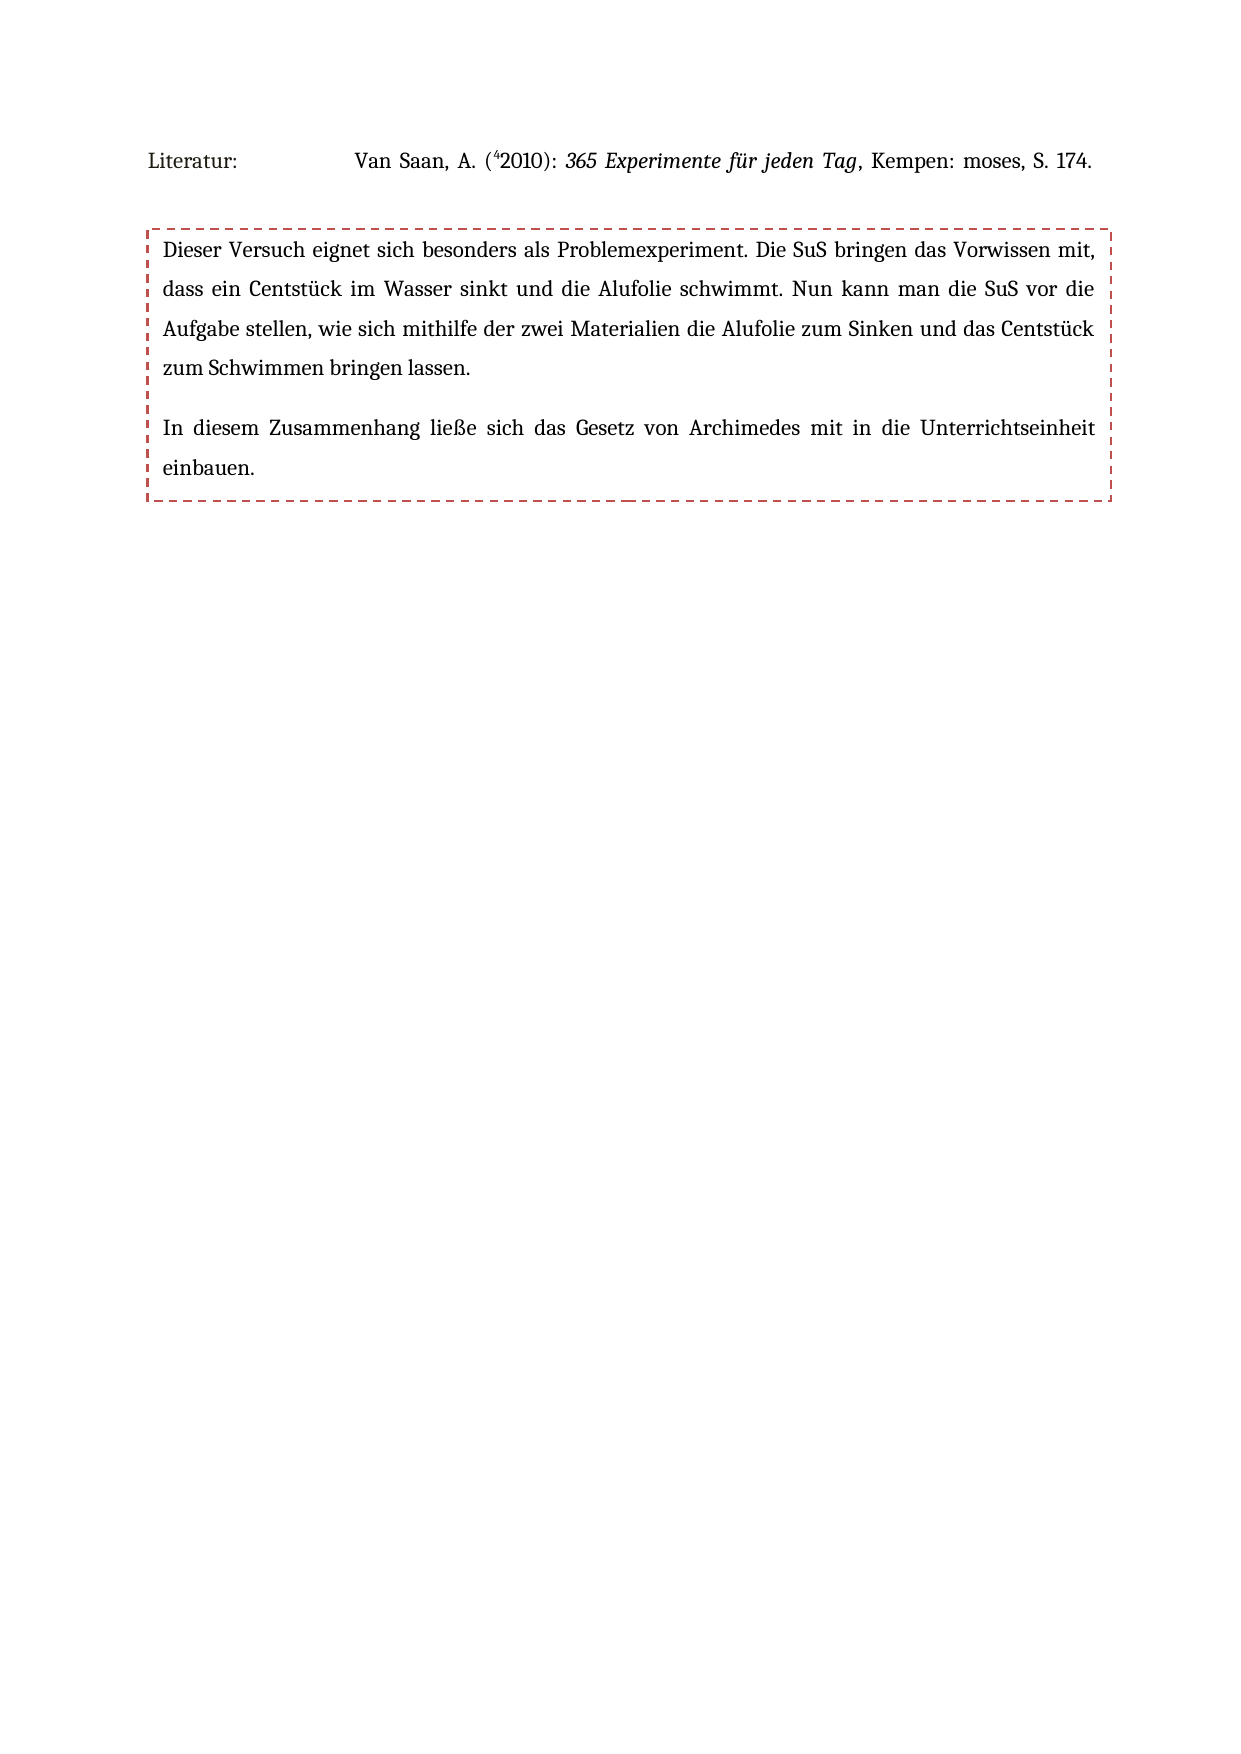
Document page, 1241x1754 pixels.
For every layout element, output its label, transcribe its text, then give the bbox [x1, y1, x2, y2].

text Literatur: Van Saan, A. (42010): 365 Experimente für jeden Tag, Kempen: moses, S. 174. [148, 148, 1093, 204]
